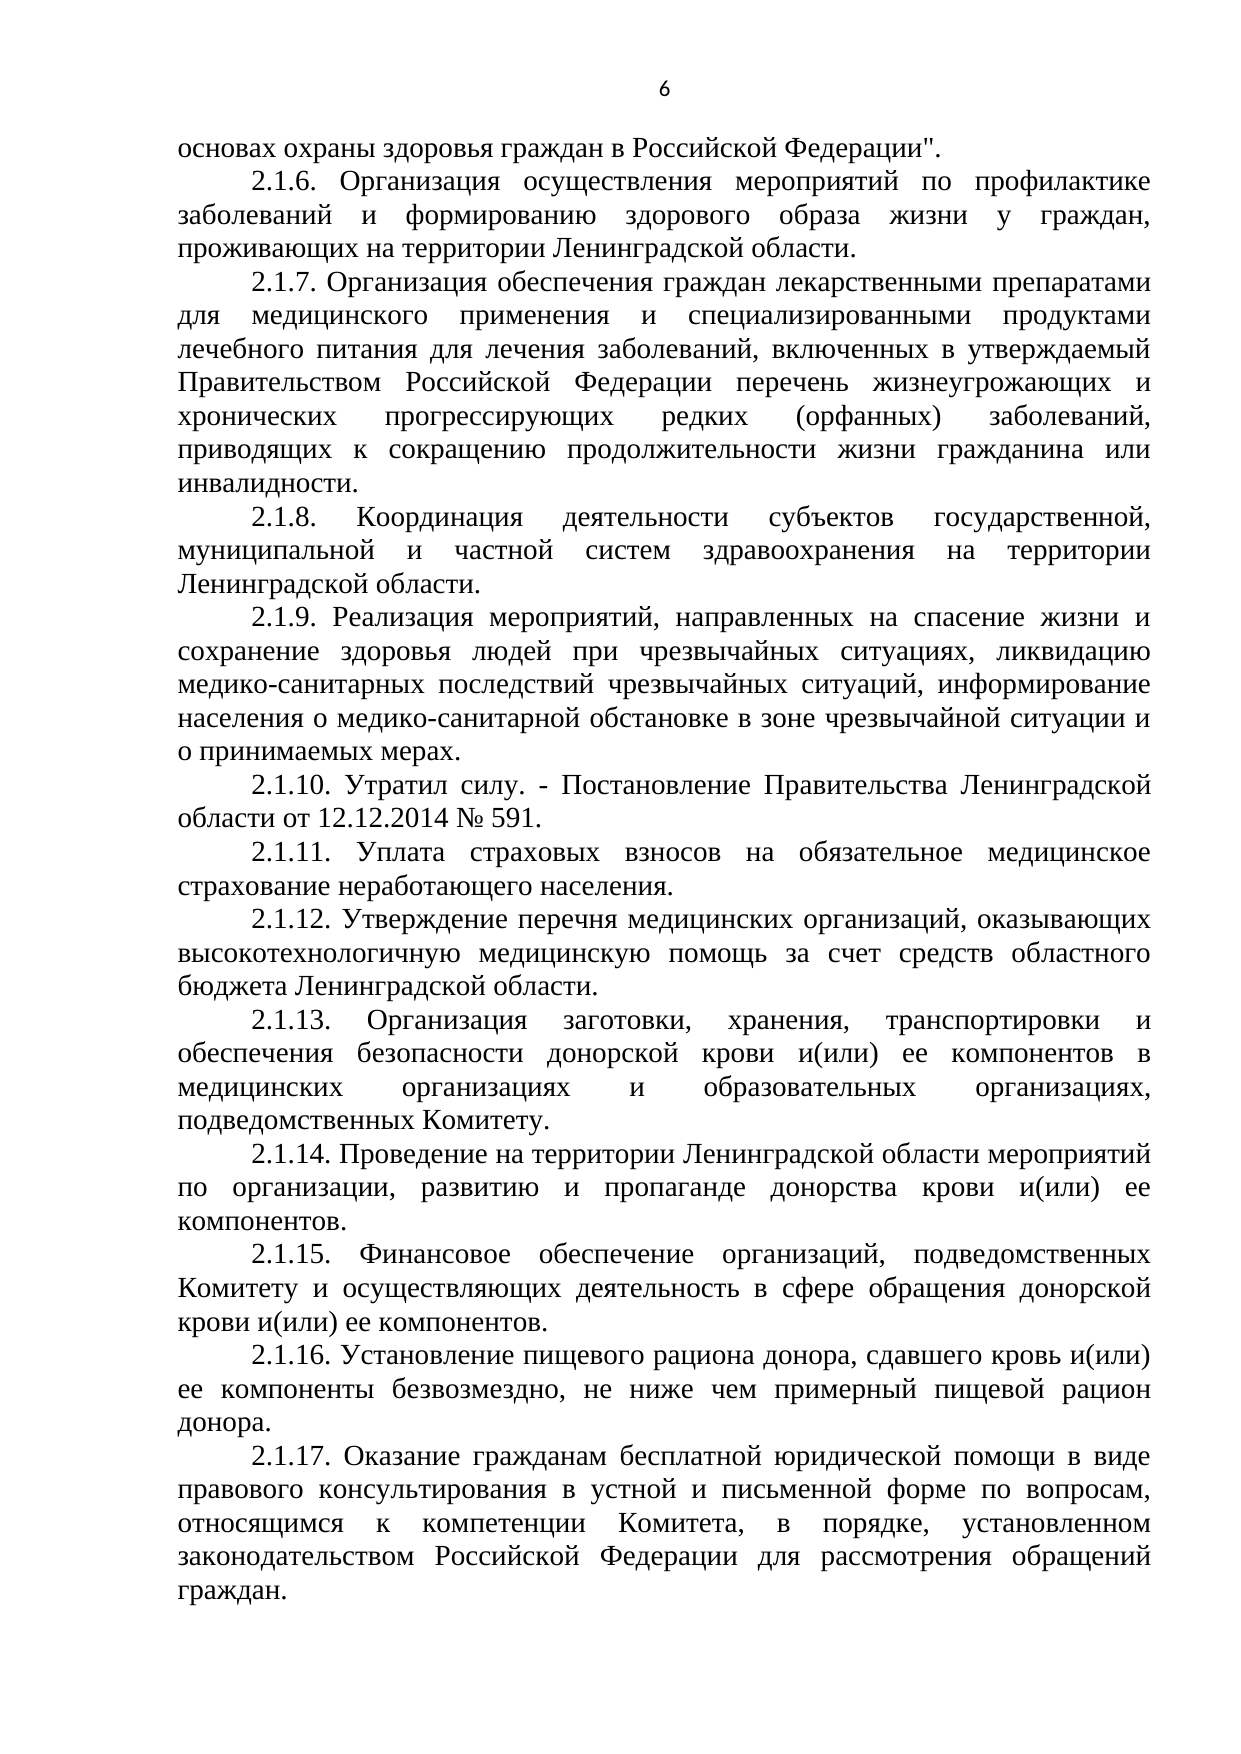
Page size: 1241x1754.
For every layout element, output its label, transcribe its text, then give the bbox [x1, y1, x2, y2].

text 2.1.9. Реализация мероприятий, направленных на спасение жизни и сохранение здоровья людей при чрезвычайных ситуациях, ликвидацию медико-санитарных последствий чрезвычайных ситуаций, информирование населения о медико-санитарной обстановке в зоне чрезвычайной ситуации и о принимаемых мерах. [177, 599, 1152, 767]
text 2.1.13. Организация заготовки, хранения, транспортировки и обеспечения безопасности донорской крови и(или) ее компонентов в медицинских организациях и образовательных организациях, подведомственных Комитету. [177, 1002, 1152, 1136]
text 2.1.10. Утратил силу. - Постановление Правительства Ленинградской области от 12.12.2014 № 591. [177, 767, 1152, 834]
text 2.1.7. Организация обеспечения граждан лекарственными препаратами для медицинского применения и специализированными продуктами лечебного питания для лечения заболеваний, включенных в утверждаемый Правительством Российской Федерации перечень жизнеугрожающих и хронических прогрессирующих редких (орфанных) заболеваний, приводящих к сокращению продолжительности жизни гражданина или инвалидности. [177, 264, 1152, 499]
text 2.1.8. Координация деятельности субъектов государственной, муниципальной и частной систем здравоохранения на территории Ленинградской области. [177, 499, 1152, 599]
text 2.1.14. Проведение на территории Ленинградской области мероприятий по организации, развитию и пропаганде донорства крови и(или) ее компонентов. [177, 1136, 1152, 1237]
text 2.1.15. Финансовое обеспечение организаций, подведомственных Комитету и осуществляющих деятельность в сфере обращения донорской крови и(или) ее компонентов. [177, 1237, 1152, 1337]
text 2.1.11. Уплата страховых взносов на обязательное медицинское страхование неработающего населения. [177, 834, 1152, 901]
text 2.1.12. Утверждение перечня медицинских организаций, оказывающих высокотехнологичную медицинскую помощь за счет средств областного бюджета Ленинградской области. [177, 901, 1152, 1002]
text 2.1.17. Оказание гражданам бесплатной юридической помощи в виде правового консультирования в устной и письменной форме по вопросам, относящимся к компетенции Комитета, в порядке, установленном законодательством Российской Федерации для рассмотрения обращений граждан. [177, 1438, 1152, 1606]
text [177, 130, 1152, 163]
text 2.1.16. Установление пищевого рациона донора, сдавшего кровь и(или) ее компоненты безвозмездно, не ниже чем примерный пищевой рацион донора. [177, 1337, 1152, 1438]
text 2.1.6. Организация осуществления мероприятий по профилактике заболеваний и формированию здорового образа жизни у граждан, проживающих на территории Ленинградской области. [177, 163, 1152, 264]
